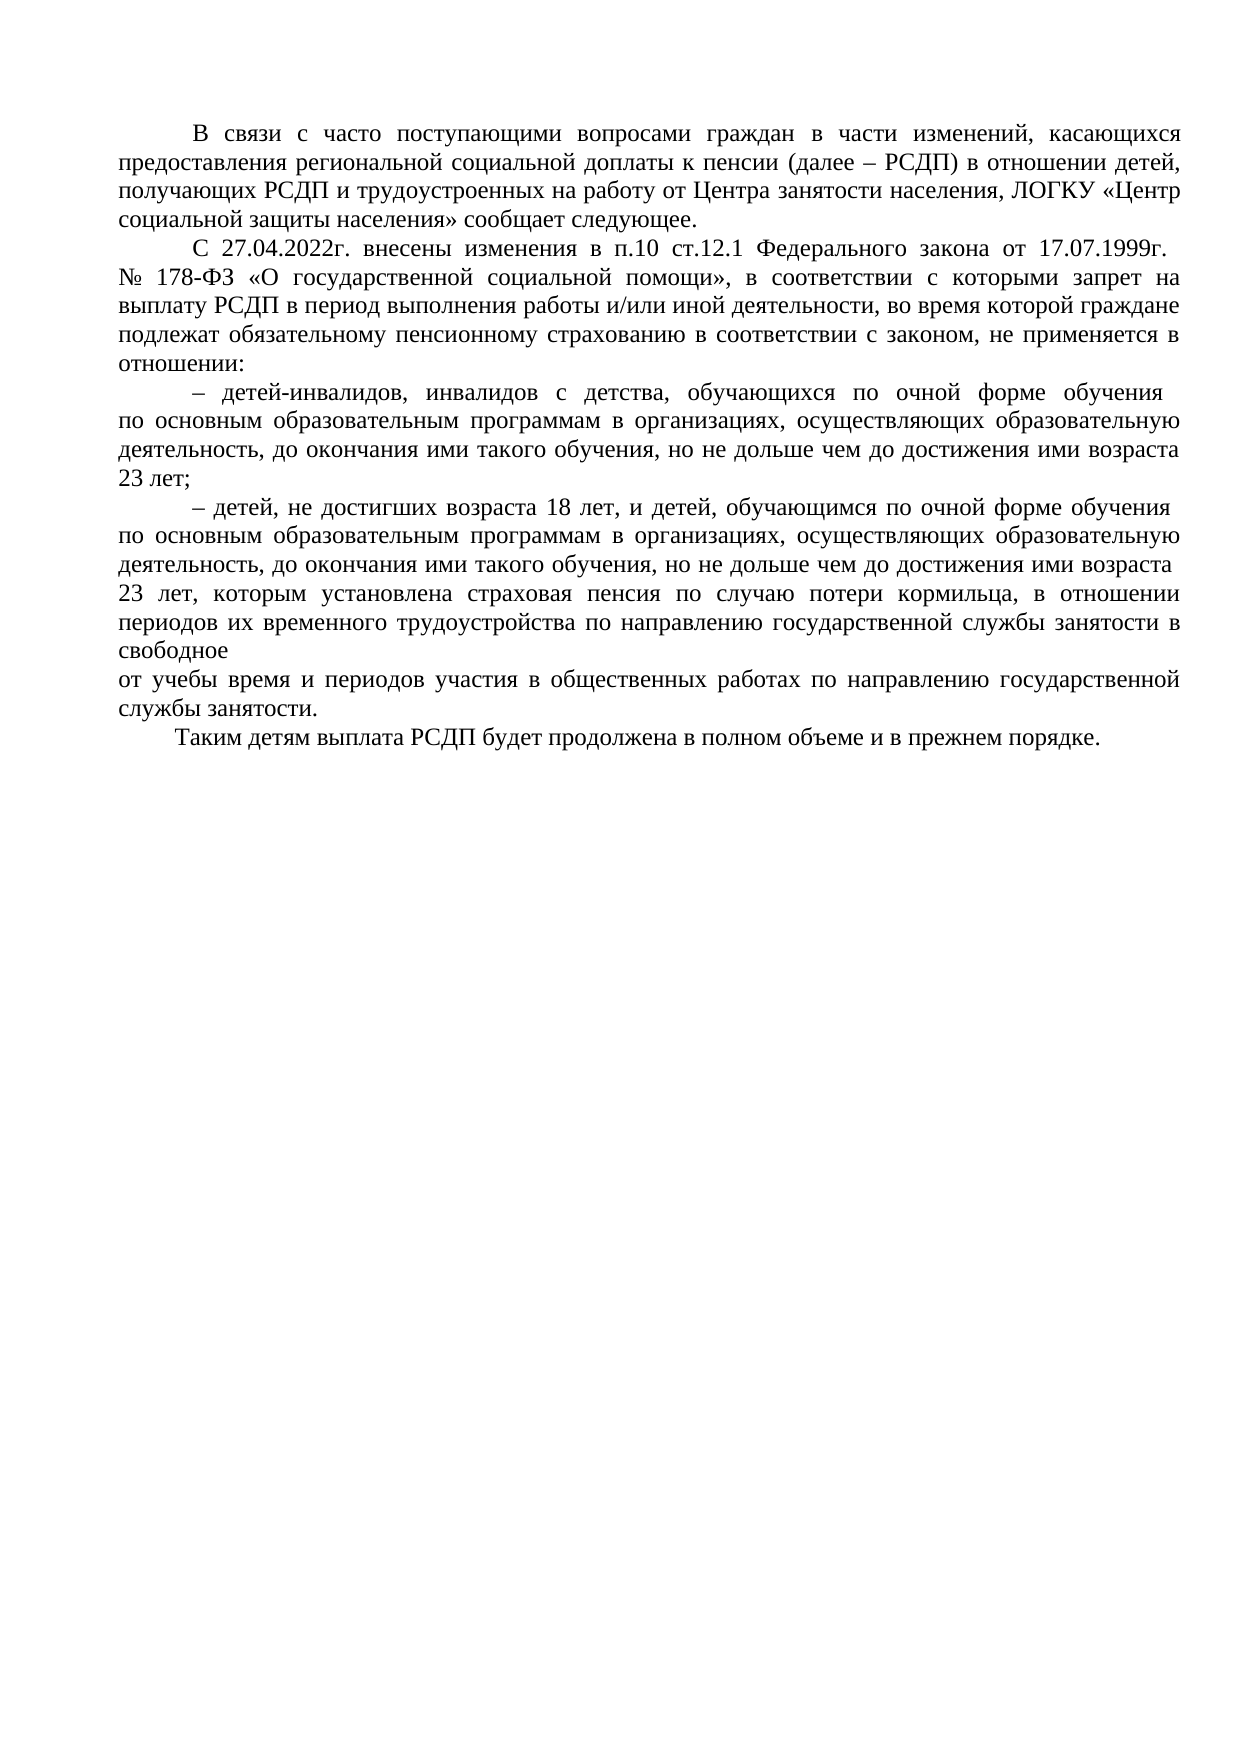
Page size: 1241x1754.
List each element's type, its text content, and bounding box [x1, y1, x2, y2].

text Таким детям выплата РСДП будет продолжена в полном объеме и в прежнем порядке. [118, 722, 1181, 751]
text В связи с часто поступающими вопросами граждан в части изменений, касающихся предоставления региональной социальной доплаты к пенсии (далее – РСДП) в отношении детей, получающих РСДП и трудоустроенных на работу от Центра занятости населения, ЛОГКУ «Центр социальной защиты населения» сообщает следующее. [118, 118, 1181, 233]
text – детей, не достигших возраста 18 лет, и детей, обучающимся по очной форме обучения по основным образовательным программам в организациях, осуществляющих образовательную деятельность, до окончания ими такого обучения, но не дольше чем до достижения ими возраста 23 лет, которым установлена страховая пенсия по случаю потери кормильца, в отношении периодов их временного трудоустройства по направлению государственной службы занятости в свободное от учебы время и периодов участия в общественных работах по направлению государственной службы занятости. [118, 492, 1181, 722]
text – детей-инвалидов, инвалидов с детства, обучающихся по очной форме обучения по основным образовательным программам в организациях, осуществляющих образовательную деятельность, до окончания ими такого обучения, но не дольше чем до достижения ими возраста 23 лет; [118, 377, 1181, 492]
text С 27.04.2022г. внесены изменения в п.10 ст.12.1 Федерального закона от 17.07.1999г. № 178-ФЗ «О государственной социальной помощи», в соответствии с которыми запрет на выплату РСДП в период выполнения работы и/или иной деятельности, во время которой граждане подлежат обязательному пенсионному страхованию в соответствии с законом, не применяется в отношении: [118, 233, 1181, 377]
